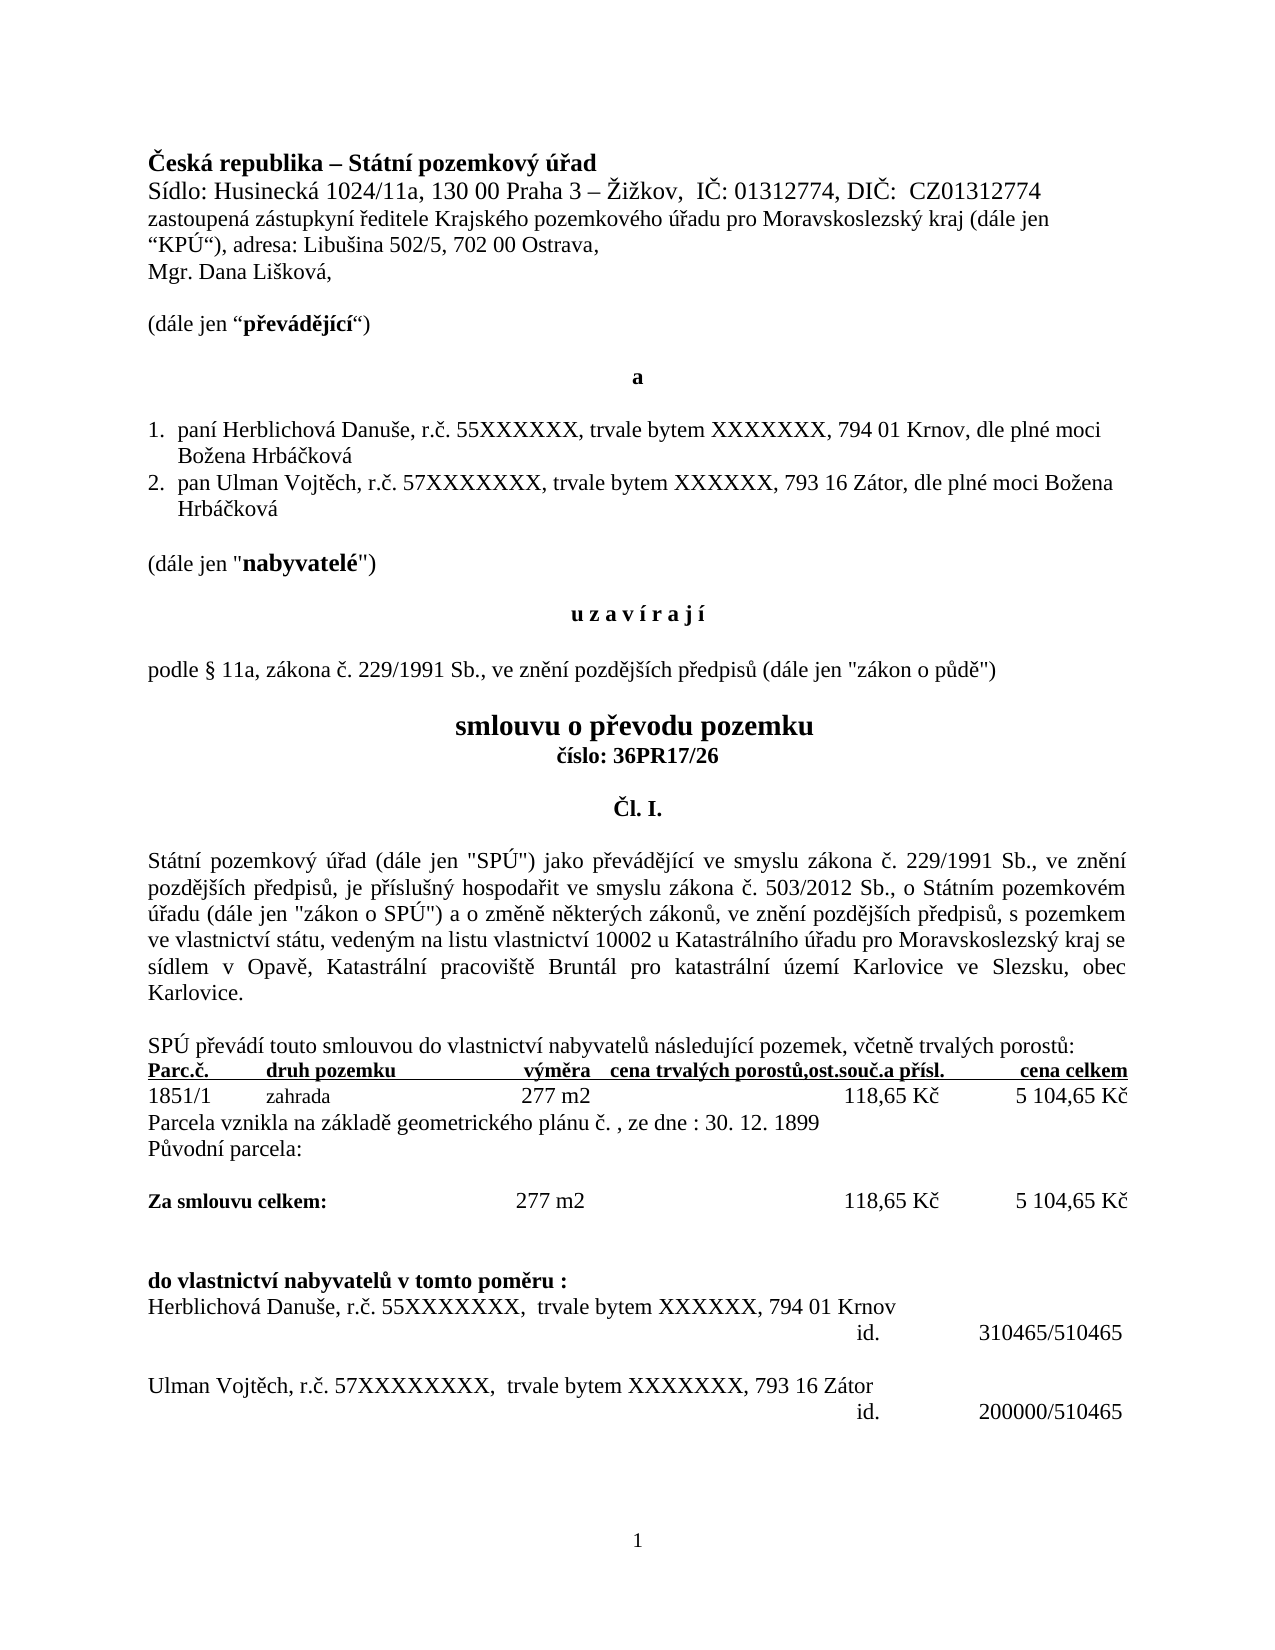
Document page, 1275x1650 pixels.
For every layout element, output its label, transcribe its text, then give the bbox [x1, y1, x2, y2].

text id. 200000/510465 [148, 1398, 1127, 1425]
text Za smlouvu celkem: 277 m2 118,65 Kč 5 104,65 Kč [148, 1188, 1127, 1214]
text podle § 11a, zákona č. 229/1991 Sb., ve znění pozdějších předpisů (dále jen "zákon o půdě") [148, 656, 1127, 682]
text Česká republika – Státní pozemkový úřad [148, 148, 1127, 176]
text smlouvu o převodu pozemku číslo: 36PR17/26 [148, 708, 1127, 768]
text (dále jen “převádějící“) [148, 311, 1127, 337]
text 1851/1 zahrada 277 m2 118,65 Kč 5 104,65 Kč [148, 1082, 1127, 1108]
text Parc.č. druh pozemku výměra cena trvalých porostů,ost.souč.a přísl. cena celkem [148, 1058, 1127, 1079]
text do vlastnictví nabyvatelů v tomto poměru : [148, 1267, 1127, 1293]
text (dále jen "nabyvatelé") [148, 548, 1127, 576]
text SPÚ převádí touto smlouvou do vlastnictví nabyvatelů následující pozemek, včetně trvalých porostů: [148, 1032, 1127, 1058]
text a [148, 363, 1127, 389]
text Čl. I. [148, 794, 1127, 821]
text Státní pozemkový úřad (dále jen "SPÚ") jako převádějící ve smyslu zákona č. 229/1991 Sb., ve znění pozdějších předpisů, je příslušný hospodařit ve smyslu zákona č. 503/2012 Sb., o Státním pozemkovém úřadu (dále jen "zákon o SPÚ") a o změně některých zákonů, ve znění pozdějších předpisů, s pozemkem ve vlastnictví státu, vedeným na listu vlastnictví 10002 u Katastrálního úřadu pro Moravskoslezský kraj se sídlem v Opavě, Katastrální pracoviště Bruntál pro katastrální území Karlovice ve Slezsku, obec Karlovice. [148, 847, 1127, 1005]
text Parcela vznikla na základě geometrického plánu č. , ze dne : 30. 12. 1899 [148, 1108, 1127, 1135]
text Herblichová Danuše, r.č. 55XXXXXXX, trvale bytem XXXXXX, 794 01 Krnov [148, 1293, 1127, 1319]
text Ulman Vojtěch, r.č. 57XXXXXXXX, trvale bytem XXXXXXX, 793 16 Zátor [148, 1372, 1127, 1398]
text id. 310465/510465 [148, 1319, 1127, 1346]
text u z a v í r a j í [148, 601, 1127, 627]
text Mgr. Dana Lišková, [148, 258, 1127, 284]
text Původní parcela: [148, 1135, 1127, 1161]
text zastoupená zástupkyní ředitele Krajského pozemkového úřadu pro Moravskoslezský kraj (dále jen “KPÚ“), adresa: Libušina 502/5, 702 00 Ostrava, [148, 205, 1127, 258]
list pan Ulman Vojtěch, r.č. 57XXXXXXX, trvale bytem XXXXXX, 793 16 Zátor, dle plné moci Božena Hrbáčková [148, 469, 1127, 521]
text Sídlo: Husinecká 1024/11a, 130 00 Praha 3 – Žižkov, IČ: 01312774, DIČ: CZ01312774 [148, 176, 1127, 205]
list paní Herblichová Danuše, r.č. 55XXXXXX, trvale bytem XXXXXXX, 794 01 Krnov, dle plné moci Božena Hrbáčková [148, 416, 1127, 469]
